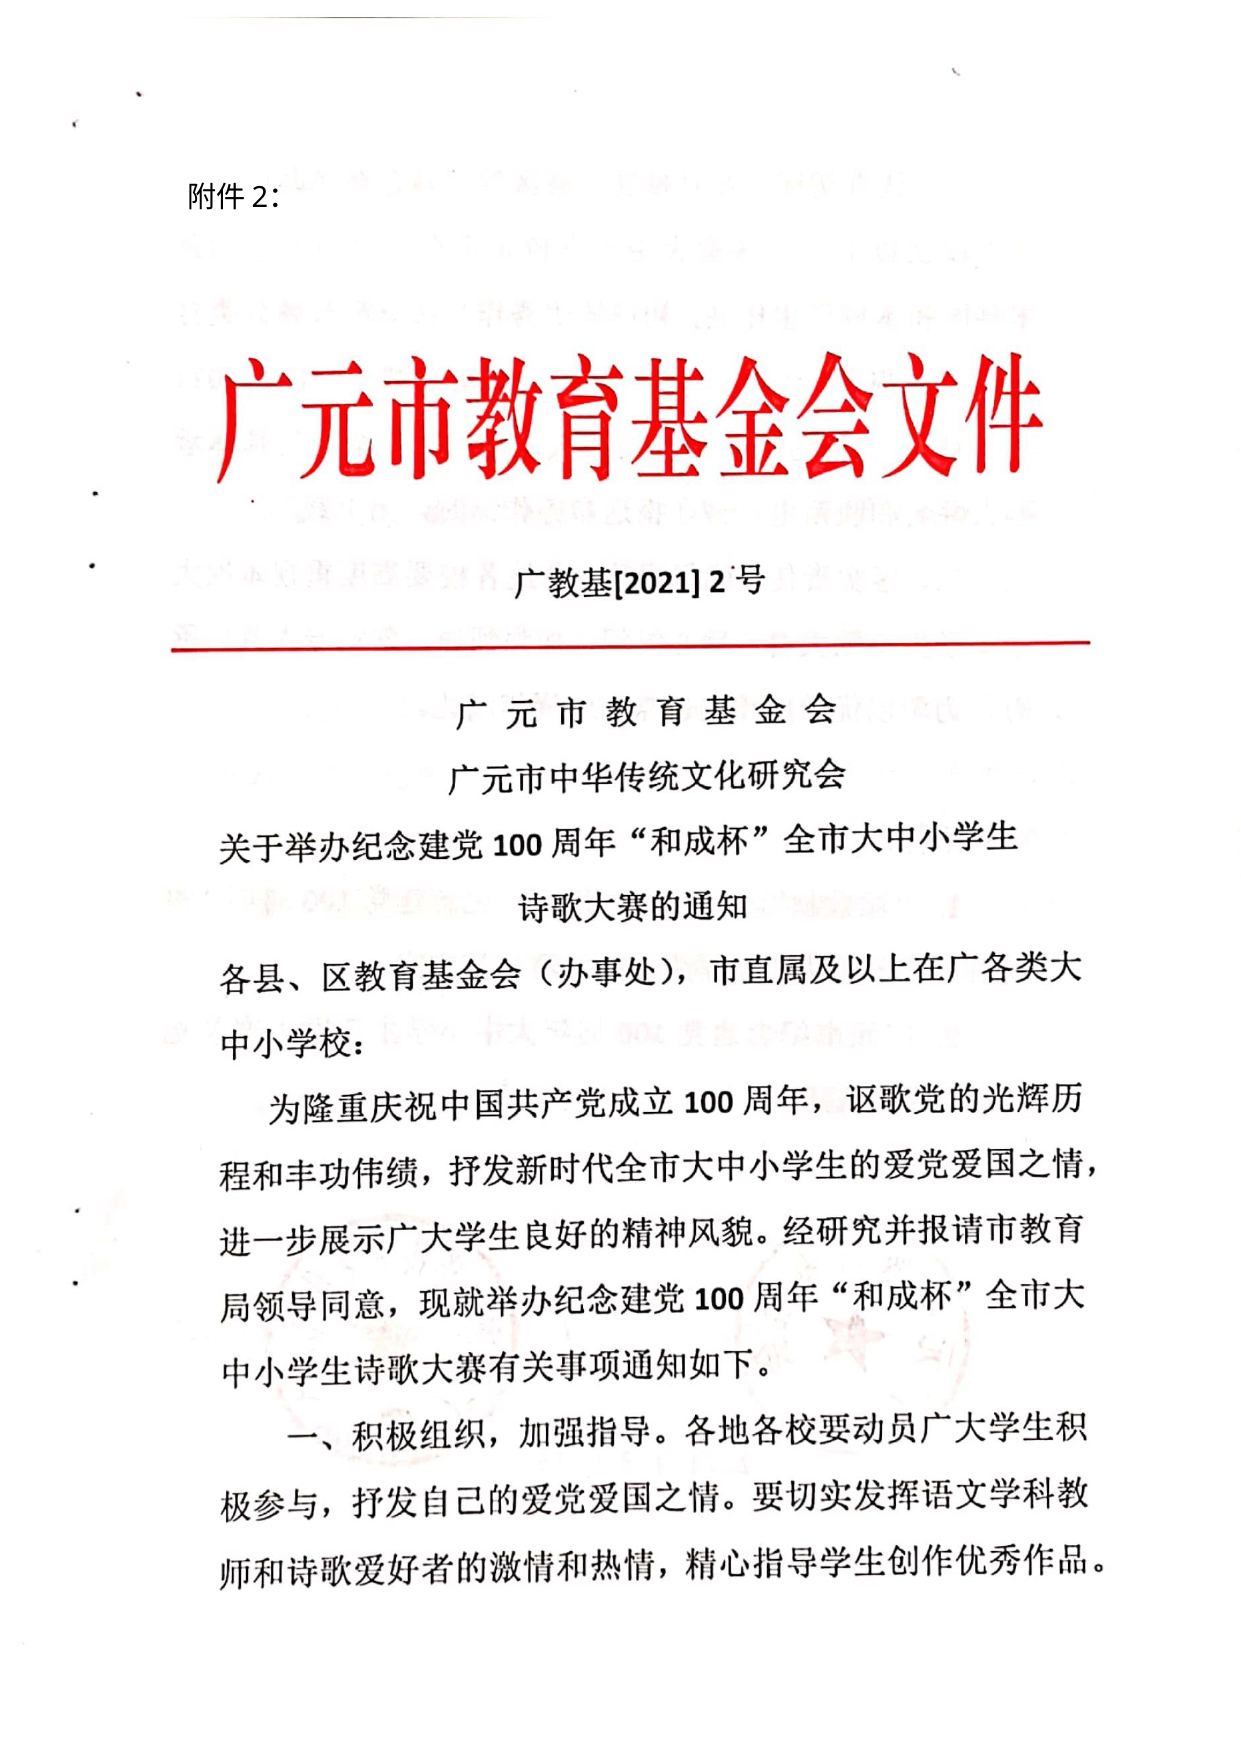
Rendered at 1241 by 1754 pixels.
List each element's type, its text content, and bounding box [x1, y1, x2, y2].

picture [7, 14, 1241, 1754]
text 附件2： [187, 162, 1053, 227]
